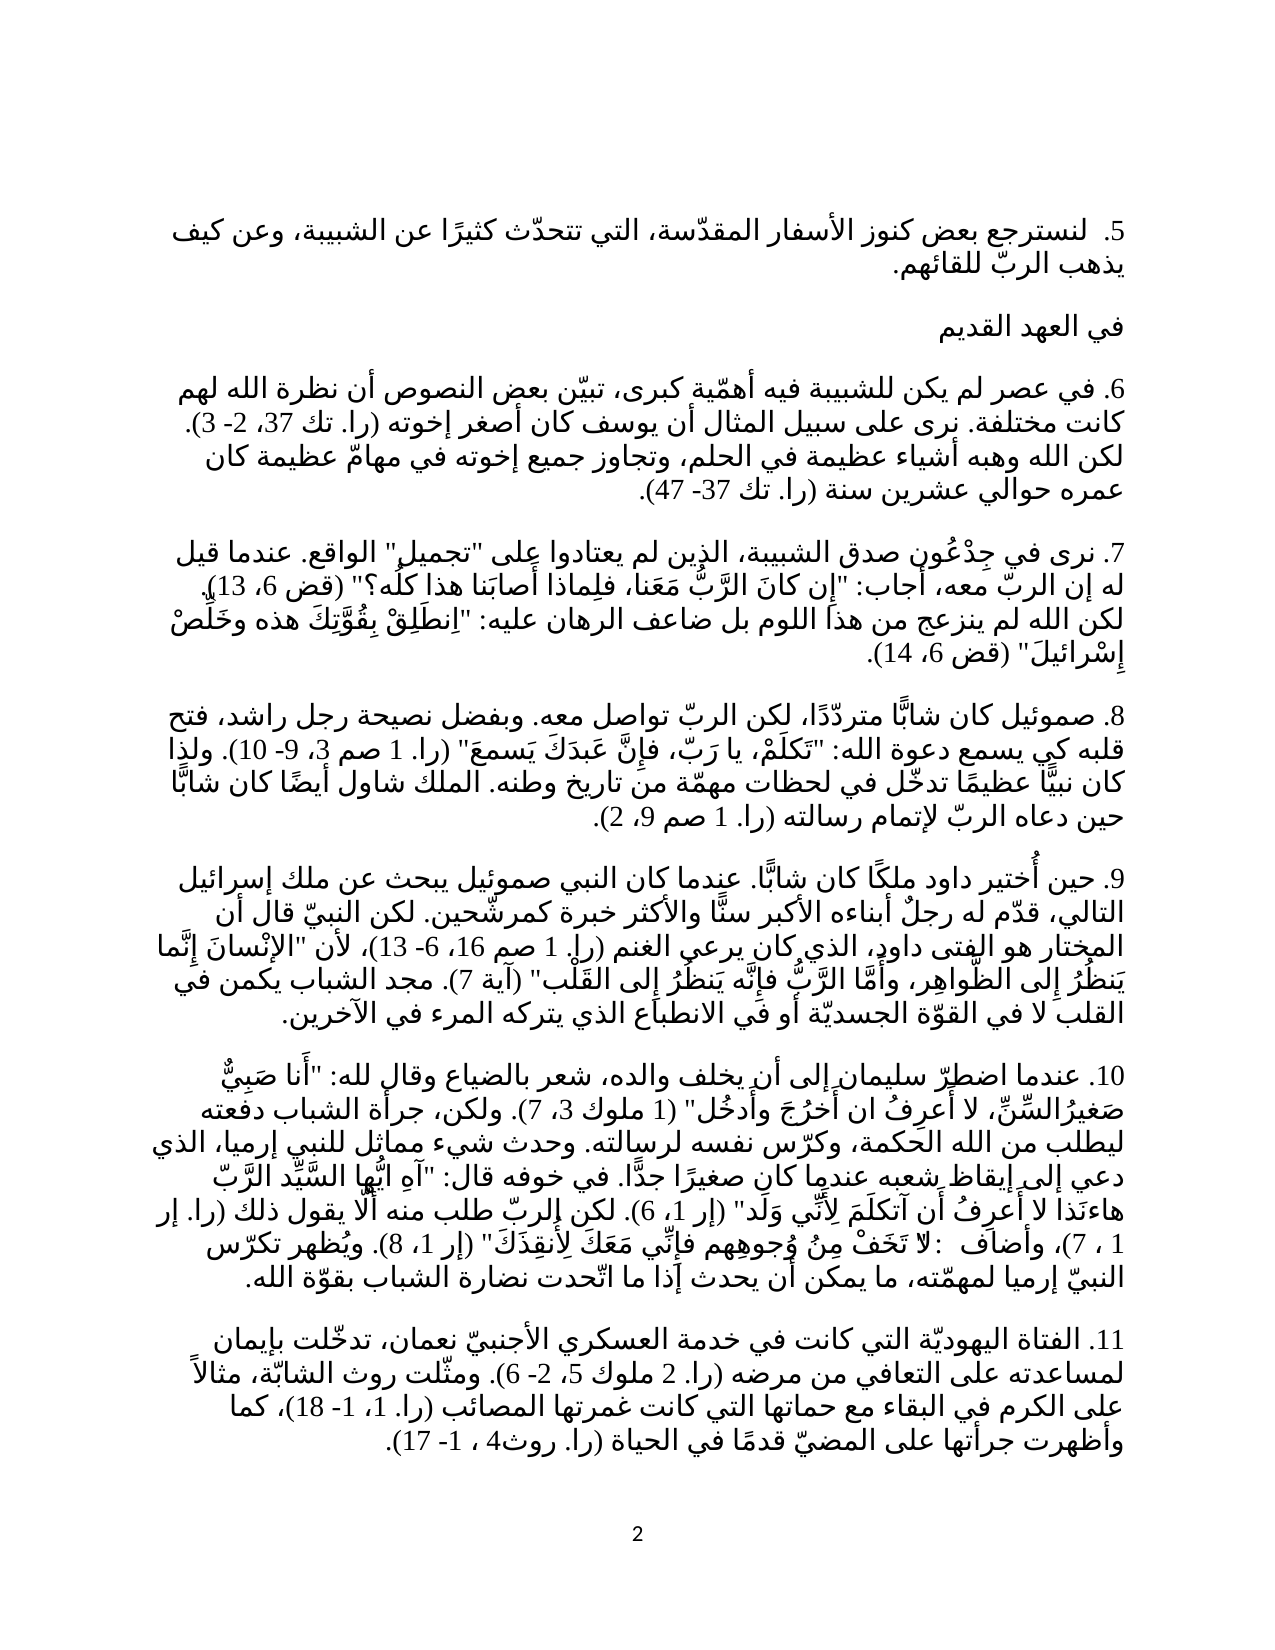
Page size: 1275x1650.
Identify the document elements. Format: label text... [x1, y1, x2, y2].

text 6. في عصر لم يكن للشبيبة فيه أهمّية كبرى، تبيّن بعض النصوص أن نظرة الله لهم كانت مختلفة. نرى على سبيل المثال أن يوسف كان أصغر إخوته (را. تك 37، 2- 3). لكن الله وهبه أشياء عظيمة في الحلم، وتجاوز جميع إخوته في مهامّ عظيمة كان عمره حوالي عشرين سنة (را. تك 37- 47). [150, 372, 1125, 506]
text 5. لنسترجع بعض كنوز الأسفار المقدّسة، التي تتحدّث كثيرًا عن الشبيبة، وعن كيف يذهب الربّ للقائهم. [150, 213, 1125, 280]
text 11. الفتاة اليهوديّة التي كانت في خدمة العسكري الأجنبيّ نعمان، تدخّلت بإيمان لمساعدته على التعافي من مرضه (را. 2 ملوك 5، 2- 6). ومثّلت روث الشابّة، مثالاً على الكرم في البقاء مع حماتها التي كانت غمرتها المصائب (را. 1، 1- 18)، كما وأظهرت جرأتها على المضيّ قدمًا في الحياة (را. روث4 ، 1- 17). [150, 1322, 1125, 1457]
text 7. نرى في جِدْعُون صدق الشبيبة، الذين لم يعتادوا على "تجميل" الواقع. عندما قيل له إن الربّ معه، أجاب: "إِن كانَ الرَّبُّ مَعَنا، فلِماذا أَصابَنا هذا كلُه؟" (قض 6، 13). لكن الله لم ينزعج من هذا اللوم بل ضاعف الرهان عليه: "اِنطَلِقْ بِقُوَّتِكَ هذه وخَلِّصْ إِسْرائيلَ" (قض 6، 14). [150, 535, 1125, 669]
text في العهد القديم [150, 309, 1125, 342]
text 8. صموئيل كان شابًّا متردّدًا، لكن الربّ تواصل معه. وبفضل نصيحة رجل راشد، فتح قلبه كي يسمع دعوة الله: "تَكلَمْ، يا رَبّ، فإِنَّ عَبدَكَ يَسمعَ" (را. 1 صم 3، 9- 10). ولذا كان نبيًّا عظيمًا تدخّل في لحظات مهمّة من تاريخ وطنه. الملك شاول أيضًا كان شابًّا حين دعاه الربّ لإتمام رسالته (را. 1 صم 9، 2). [150, 698, 1125, 832]
text 10. عندما اضطرّ سليمان إلى أن يخلف والده، شعر بالضياع وقال لله: "أَنا صَبِيٌّ صَغيرُالسِّنِّ، لا أَعرِفُ ان أَخرُجَ وأَدخُل" (1 ملوك 3، 7). ولكن، جرأة الشباب دفعته ليطلب من الله الحكمة، وكرّس نفسه لرسالته. وحدث شيء مماثل للنبي إرميا، الذي دعي إلى إيقاظ شعبه عندما كان صغيرًا جدًّا. في خوفه قال: "آهِ ايُّها السَّيِّد الرَّبّ هاءنَذا لا أَعرِفُ أَن آتكلَمَ لِأَنِّي وَلَد" (إر 1، 6). لكن الربّ طلب منه ألّا يقول ذلك (را. إر 1 ، 7)، وأضاف: "لا تَخَفْ مِنُ وُجوهِهم فإِنِّي مَعَكَ لِأُنقِذَكَ" (إر 1، 8). ويُظهر تكرّس النبيّ إرميا لمهمّته، ما يمكن أن يحدث إذا ما اتّحدت نضارة الشباب بقوّة الله. [150, 1058, 1125, 1293]
text 9. حين أُختير داود ملكًا كان شابًّا. عندما كان النبي صموئيل يبحث عن ملك إسرائيل التالي، قدّم له رجلٌ أبناءه الأكبر سنًّا والأكثر خبرة كمرشّحين. لكن النبيّ قال أن المختار هو الفتى داود، الذي كان يرعى الغنم (را. 1 صم 16، 6- 13)، لأن "الإنْسانَ إِنَّما يَنظُرُ إِلى الظَّواهِر، وأَمَّا الرَّبُّ فإِنَّه يَنظُرُ إِلى القَلْب" (آية 7). مجد الشباب يكمن في القلب لا في القوّة الجسديّة أو في الانطباع الذي يتركه المرء في الآخرين. [150, 862, 1125, 1029]
